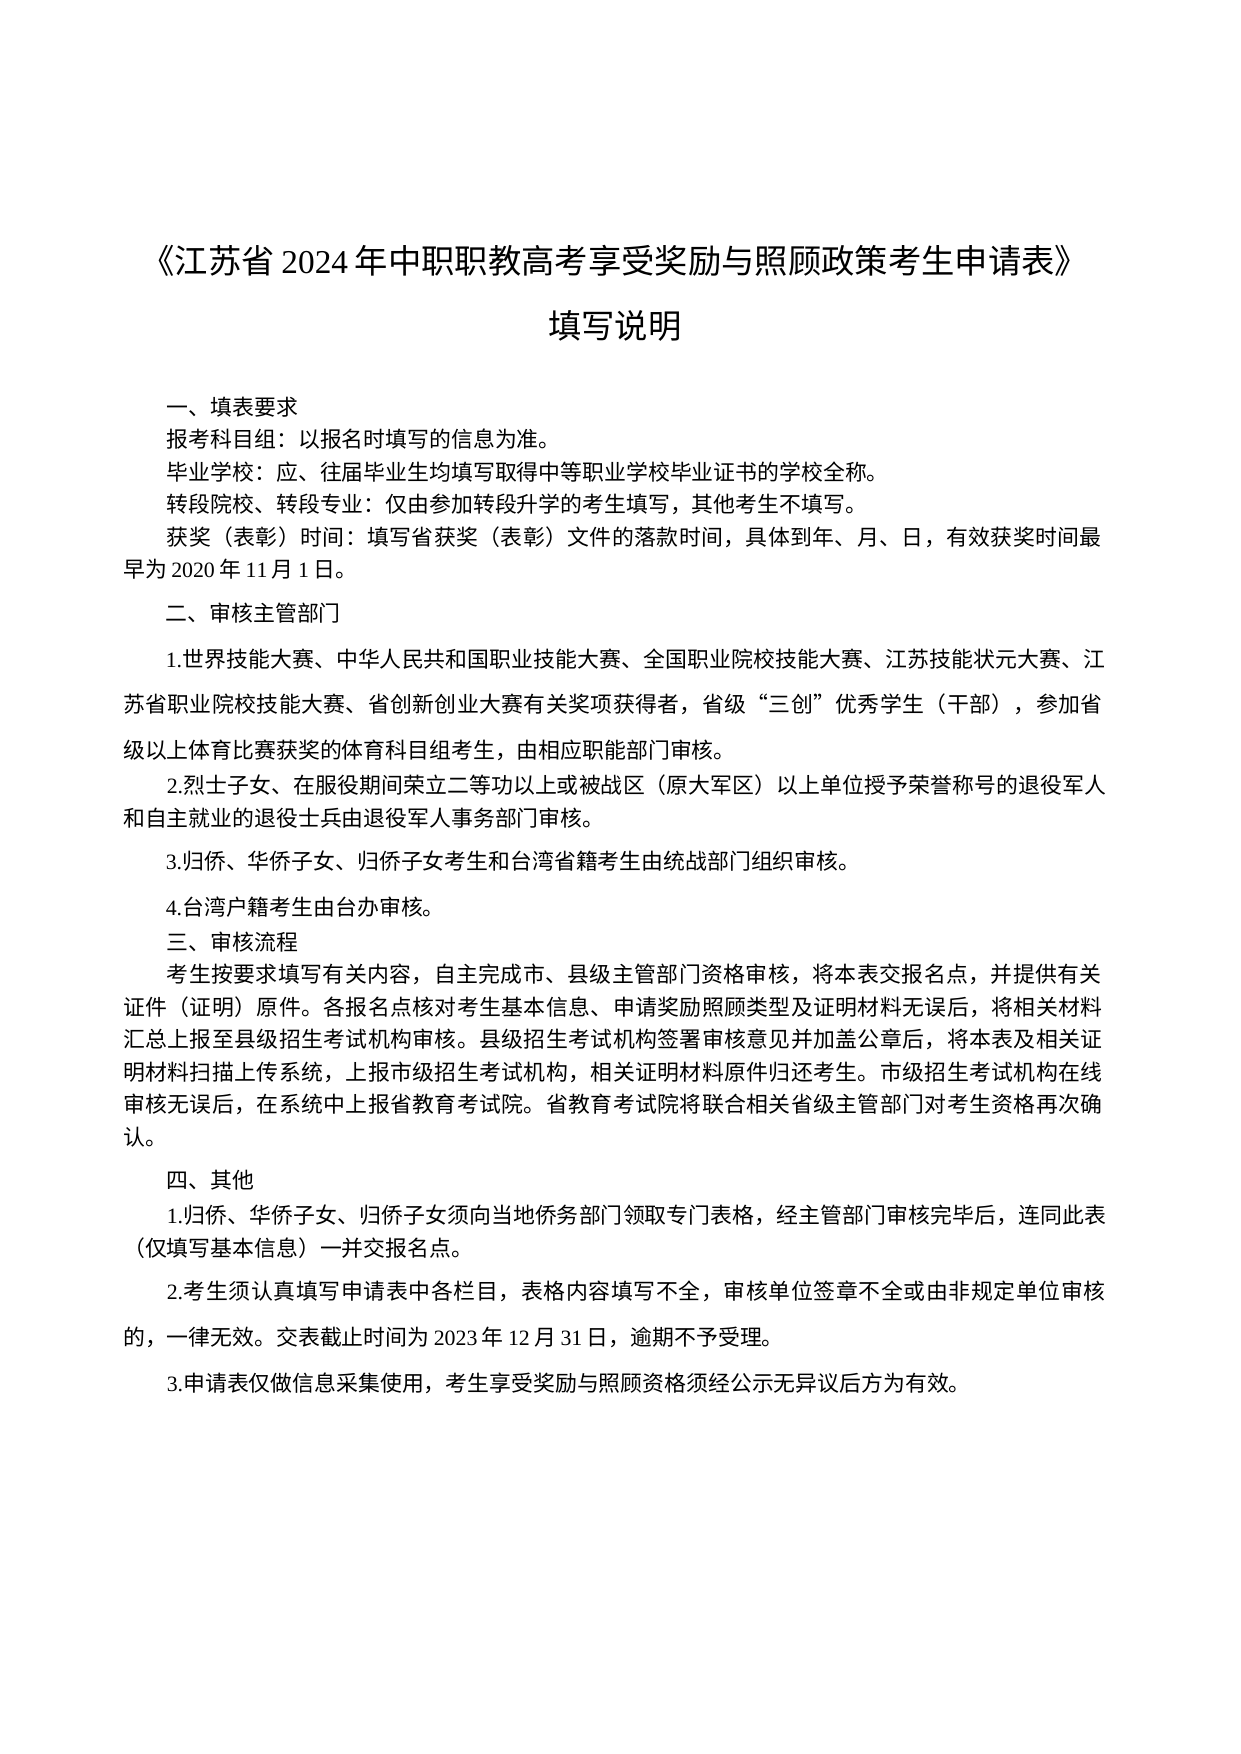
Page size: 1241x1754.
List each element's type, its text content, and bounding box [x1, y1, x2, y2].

text 4.台湾户籍考生由台办审核。 [123, 879, 1106, 924]
text 1.归侨、华侨子女、归侨子女须向当地侨务部门领取专门表格，经主管部门审核完毕后，连同此表（仅填写基本信息）一并交报名点。 [123, 1198, 1106, 1263]
text 三、审核流程 [123, 924, 1106, 957]
text 填写说明 [123, 292, 1106, 357]
text 《江苏省2024年中职职教高考享受奖励与照顾政策考生申请表》 [123, 227, 1106, 292]
text 3.申请表仅做信息采集使用，考生享受奖励与照顾资格须经公示无异议后方为有效。 [123, 1354, 1106, 1400]
text 二、审核主管部门 [123, 584, 1106, 630]
text 2.烈士子女、在服役期间荣立二等功以上或被战区（原大军区）以上单位授予荣誉称号的退役军人和自主就业的退役士兵由退役军人事务部门审核。 [123, 768, 1106, 833]
text 报考科目组：以报名时填写的信息为准。 [123, 422, 1106, 454]
text 1.世界技能大赛、中华人民共和国职业技能大赛、全国职业院校技能大赛、江苏技能状元大赛、江苏省职业院校技能大赛、省创新创业大赛有关奖项获得者，省级“三创”优秀学生（干部），参加省级以上体育比赛获奖的体育科目组考生，由相应职能部门审核。 [123, 630, 1106, 768]
text 获奖（表彰）时间：填写省获奖（表彰）文件的落款时间，具体到年、月、日，有效获奖时间最早为2020年11月1日。 [123, 519, 1106, 584]
text 四、其他 [123, 1152, 1106, 1198]
text 3.归侨、华侨子女、归侨子女考生和台湾省籍考生由统战部门组织审核。 [123, 833, 1106, 879]
text 毕业学校：应、往届毕业生均填写取得中等职业学校毕业证书的学校全称。 [123, 454, 1106, 487]
text 考生按要求填写有关内容，自主完成市、县级主管部门资格审核，将本表交报名点，并提供有关证件（证明）原件。各报名点核对考生基本信息、申请奖励照顾类型及证明材料无误后，将相关材料汇总上报至县级招生考试机构审核。县级招生考试机构签署审核意见并加盖公章后，将本表及相关证明材料扫描上传系统，上报市级招生考试机构，相关证明材料原件归还考生。市级招生考试机构在线审核无误后，在系统中上报省教育考试院。省教育考试院将联合相关省级主管部门对考生资格再次确认。 [123, 957, 1106, 1152]
text 转段院校、转段专业：仅由参加转段升学的考生填写，其他考生不填写。 [123, 487, 1106, 519]
text 2.考生须认真填写申请表中各栏目，表格内容填写不全，审核单位签章不全或由非规定单位审核的，一律无效。交表截止时间为2023年12月31日，逾期不予受理。 [123, 1263, 1106, 1354]
text 一、填表要求 [123, 389, 1106, 422]
